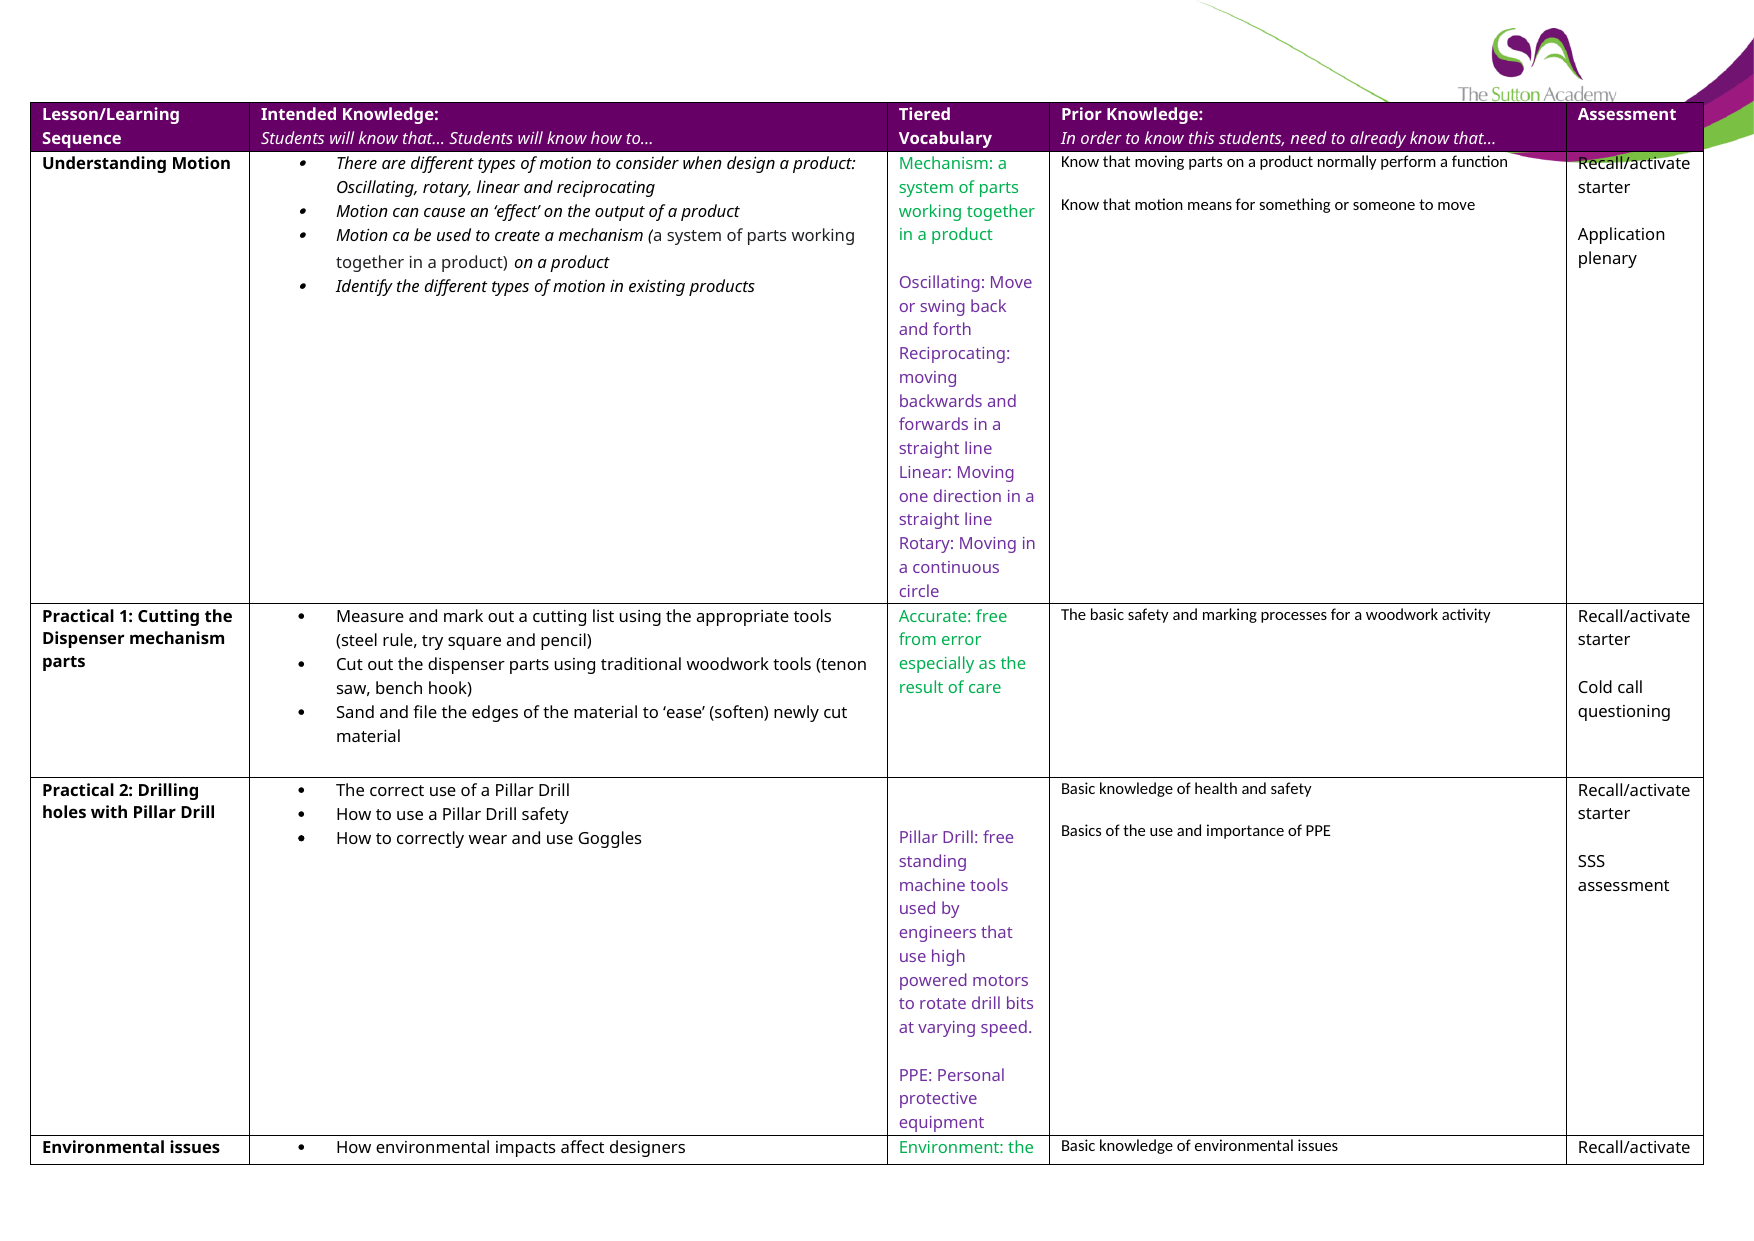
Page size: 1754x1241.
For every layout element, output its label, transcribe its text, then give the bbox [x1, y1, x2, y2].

table_cell Accurate: free from error especially as the result of care [888, 604, 1049, 777]
table_cell Basic knowledge of health and safety Basics of the use and importance of PPE [1050, 778, 1566, 1134]
table_header Tiered Vocabulary [888, 103, 1049, 151]
table_cell Recall/activate starter Application plenary [1567, 152, 1703, 603]
table_header Lesson/Learning Sequence [31, 103, 249, 151]
table_cell There are different types of motion to consider when design a product: Oscillating, rotary, linear and reciprocating Motion can cause an ‘effect’ on the output of a product Motion ca be used to create a mechanism (a system of parts working together in a product) on a product Identify the different types of motion in existing products [250, 152, 887, 603]
table_cell Mechanism: a system of parts working together in a product Oscillating: Move or swing back and forth Reciprocating: moving backwards and forwards in a straight line Linear: Moving one direction in a straight line Rotary: Moving in a continuous circle [888, 152, 1049, 603]
table_cell Understanding Motion [31, 152, 249, 603]
table_cell Practical 2: Drilling holes with Pillar Drill [31, 778, 249, 1134]
table_cell The correct use of a Pillar Drill How to use a Pillar Drill safety How to correctly wear and use Goggles [250, 778, 887, 1134]
table_cell Recall/activate starter Cold call questioning [1567, 604, 1703, 777]
table_header Intended Knowledge: Students will know that… Students will know how to… [250, 103, 887, 151]
table_header Assessment [1567, 103, 1703, 151]
table_cell Basic knowledge of environmental issues Basics of how environmental issues affect us [1050, 1136, 1566, 1164]
table_cell Pillar Drill: free standing machine tools used by engineers that use high powered motors to rotate drill bits at varying speed. PPE: Personal protective equipment [888, 778, 1049, 1134]
table_cell Environmental issues [31, 1136, 249, 1164]
table_cell Recall/activate starter Cold call questioning [1567, 1136, 1703, 1164]
table_cell The basic safety and marking processes for a woodwork activity [1050, 604, 1566, 777]
table_cell Recall/activate starter SSS assessment [1567, 778, 1703, 1134]
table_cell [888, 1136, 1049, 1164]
picture [1196, 0, 1754, 163]
table_header Prior Knowledge: In order to know this students, need to already know that… [1050, 103, 1566, 151]
table_cell Measure and mark out a cutting list using the appropriate tools (steel rule, try square and pencil) Cut out the dispenser parts using traditional woodwork tools (tenon saw, bench hook) Sand and file the edges of the material to ‘ease’ (soften) newly cut material [250, 604, 887, 777]
table_cell Practical 1: Cutting the Dispenser mechanism parts [31, 604, 249, 777]
table_cell Know that moving parts on a product normally perform a function Know that motion means for something or someone to move [1050, 152, 1566, 603]
